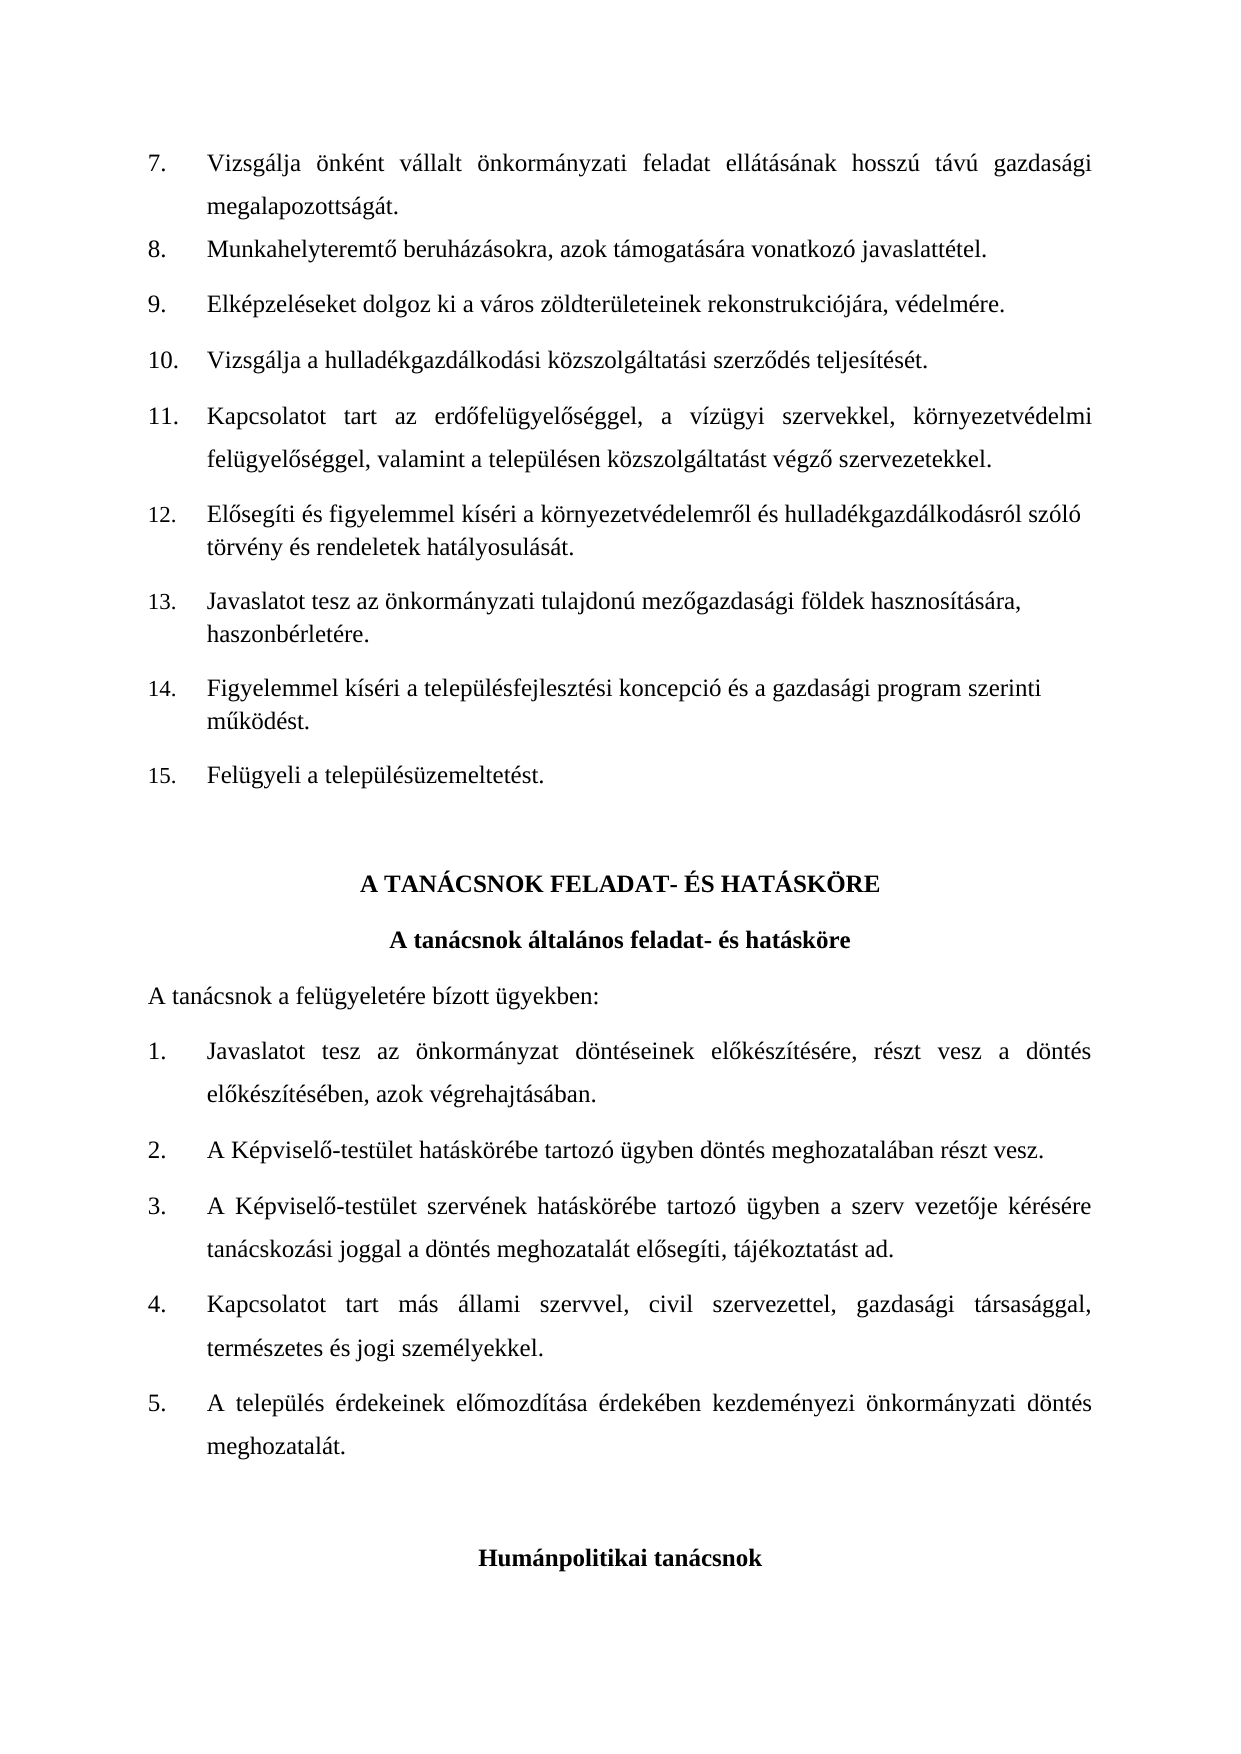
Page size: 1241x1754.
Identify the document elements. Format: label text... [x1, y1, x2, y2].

list Elősegíti és figyelemmel kíséri a környezetvédelemről és hulladékgazdálkodásról szóló törvény és rendeletek hatályosulását. [148, 499, 1093, 561]
list Vizsgálja a hulladékgazdálkodási közszolgáltatási szerződés teljesítését. [148, 345, 1093, 374]
list Elképzeléseket dolgoz ki a város zöldterületeinek rekonstrukciójára, védelmére. [148, 289, 1093, 318]
text A tanácsnok általános feladat- és hatásköre [148, 925, 1093, 954]
list Figyelemmel kíséri a településfejlesztési koncepció és a gazdasági program szerinti működést. [148, 673, 1093, 735]
list Munkahelyteremtő beruházásokra, azok támogatására vonatkozó javaslattétel. [148, 234, 1093, 263]
text Humánpolitikai tanácsnok [148, 1543, 1093, 1571]
list Vizsgálja önként vállalt önkormányzati feladat ellátásának hosszú távú gazdasági megalapozottságát. [148, 148, 1093, 219]
list Javaslatot tesz az önkormányzati tulajdonú mezőgazdasági földek hasznosítására, haszonbérletére. [148, 586, 1093, 648]
text 3. A Képviselő-testület szervének hatáskörébe tartozó ügyben a szerv vezetője kérésére tanácskozási joggal a döntés meghozatalát elősegíti, tájékoztatást ad. [148, 1191, 1093, 1263]
text A TANÁCSNOK FELADAT- ÉS HATÁSKÖRE [148, 869, 1093, 898]
text 5. A település érdekeinek előmozdítása érdekében kezdeményezi önkormányzati döntés meghozatalát. [148, 1388, 1093, 1460]
text A tanácsnok a felügyeletére bízott ügyekben: [148, 981, 1093, 1009]
list Kapcsolatot tart az erdőfelügyelőséggel, a vízügyi szervekkel, környezetvédelmi felügyelőséggel, valamint a településen közszolgáltatást végző szervezetekkel. [148, 401, 1093, 473]
text 4. Kapcsolatot tart más állami szervvel, civil szervezettel, gazdasági társasággal, természetes és jogi személyekkel. [148, 1289, 1093, 1361]
list Felügyeli a településüzemeltetést. [148, 760, 1093, 789]
text 2. A Képviselő-testület hatáskörébe tartozó ügyben döntés meghozatalában részt vesz. [148, 1135, 1093, 1164]
text 1. Javaslatot tesz az önkormányzat döntéseinek előkészítésére, részt vesz a döntés előkészítésében, azok végrehajtásában. [148, 1036, 1093, 1108]
